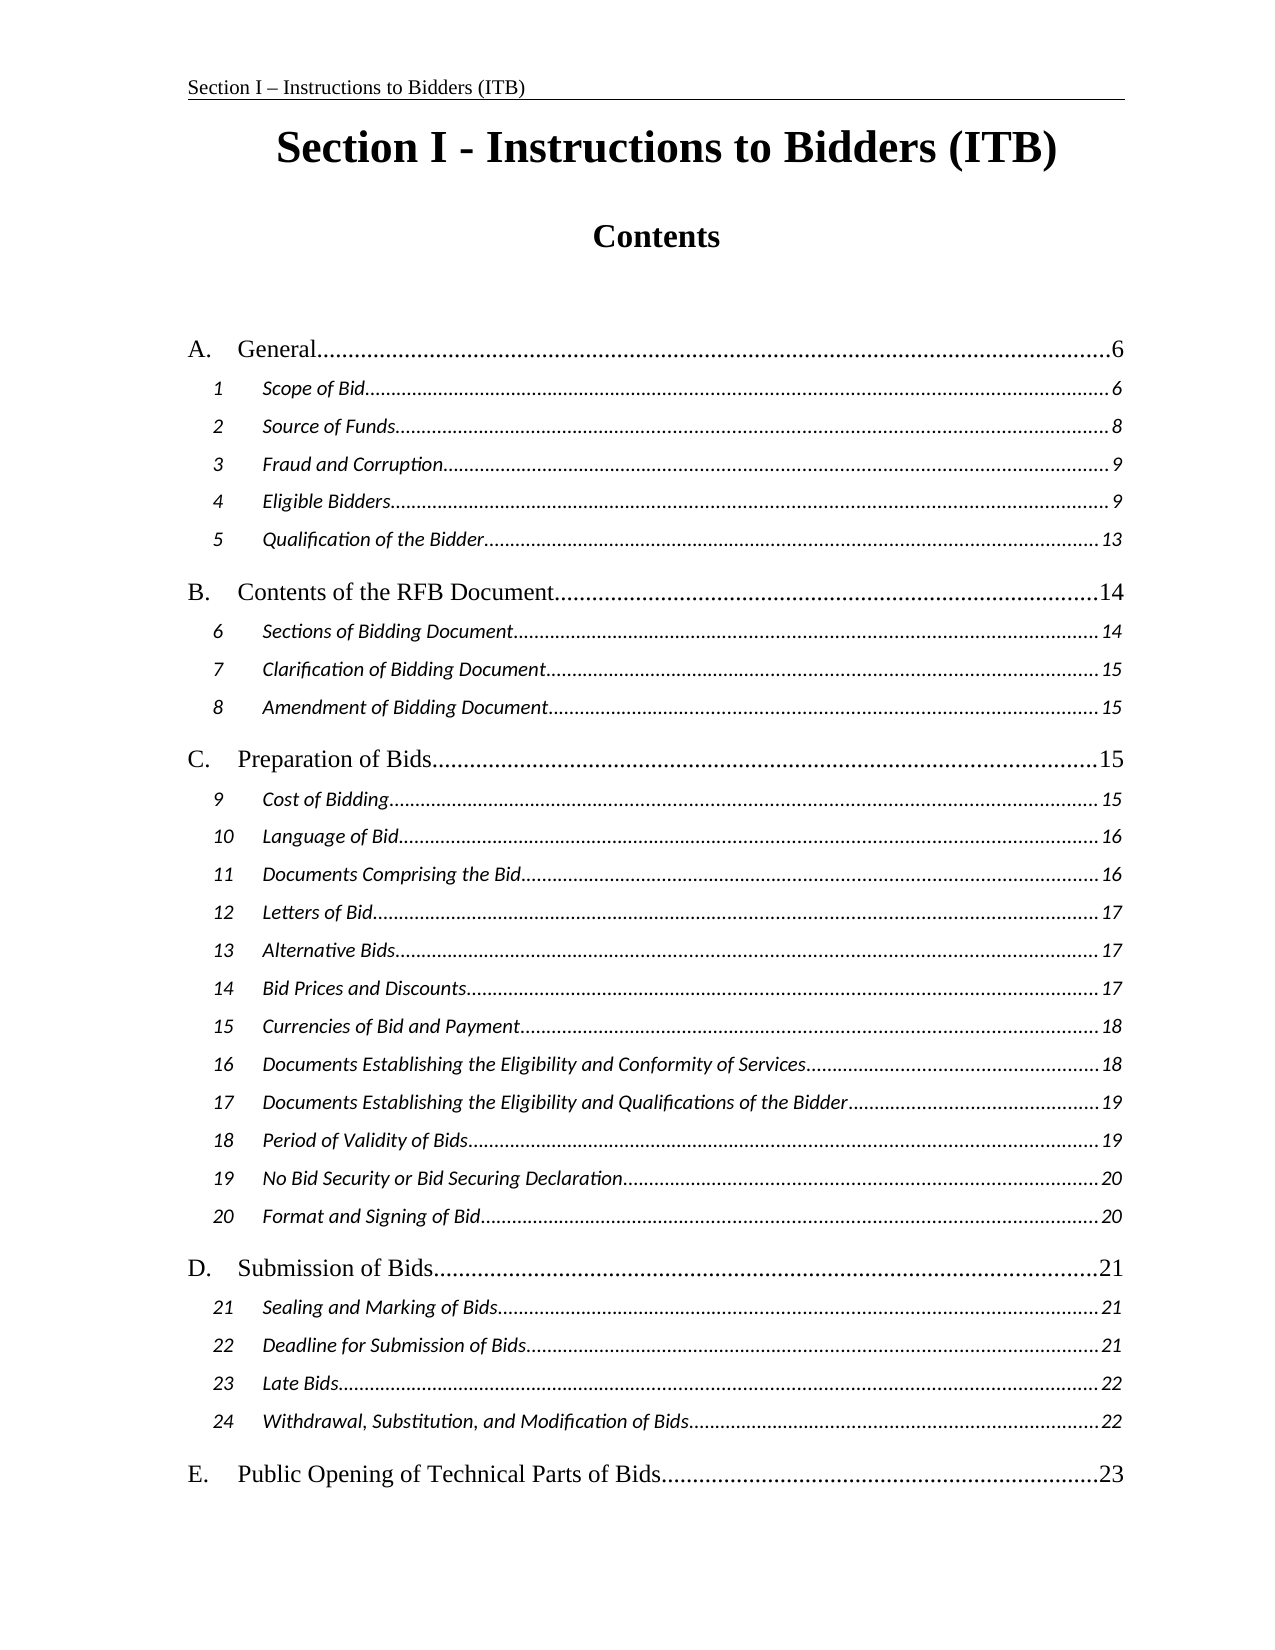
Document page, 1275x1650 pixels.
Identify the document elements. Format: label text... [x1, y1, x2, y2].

text 2 Source of Funds 8 [212, 413, 1125, 438]
text 12 Letters of Bid 17 [212, 899, 1125, 925]
text D. Submission of Bids 21 [187, 1253, 1125, 1282]
text 1 Scope of Bid 6 [212, 375, 1125, 400]
text 21 Sealing and Marking of Bids 21 [212, 1294, 1125, 1320]
text 5 Qualification of the Bidder 13 [212, 527, 1125, 552]
text 17 Documents Establishing the Eligibility and Qualifications of the Bidder 19 [212, 1089, 1125, 1114]
text 24 Withdrawal, Substitution, and Modification of Bids 22 [212, 1408, 1125, 1434]
text C. Preparation of Bids 15 [187, 744, 1125, 773]
text B. Contents of the RFB Document 14 [187, 577, 1125, 606]
text 16 Documents Establishing the Eligibility and Conformity of Services 18 [212, 1051, 1125, 1077]
text Contents [187, 217, 1125, 255]
text 18 Period of Validity of Bids 19 [212, 1127, 1125, 1152]
text E. Public Opening of Technical Parts of Bids 23 [187, 1459, 1125, 1487]
text 6 Sections of Bidding Document 14 [212, 618, 1125, 644]
text 14 Bid Prices and Discounts 17 [212, 975, 1125, 1001]
text 8 Amendment of Bidding Document 15 [212, 694, 1125, 719]
text 11 Documents Comprising the Bid 16 [212, 862, 1125, 887]
text 19 No Bid Security or Bid Securing Declaration 20 [212, 1165, 1125, 1190]
text A. General 6 [187, 334, 1125, 362]
table_header Section I - Instructions to Bidders (ITB) [188, 105, 1146, 188]
text 3 Fraud and Corruption 9 [212, 451, 1125, 476]
text 15 Currencies of Bid and Payment 18 [212, 1013, 1125, 1039]
text 13 Alternative Bids 17 [212, 937, 1125, 963]
text 9 Cost of Bidding 15 [212, 786, 1125, 811]
text 22 Deadline for Submission of Bids 21 [212, 1332, 1125, 1358]
text 23 Late Bids 22 [212, 1370, 1125, 1396]
text 20 Format and Signing of Bid 20 [212, 1203, 1125, 1228]
text 10 Language of Bid 16 [212, 824, 1125, 849]
text 4 Eligible Bidders 9 [212, 489, 1125, 514]
text 7 Clarification of Bidding Document 15 [212, 656, 1125, 682]
